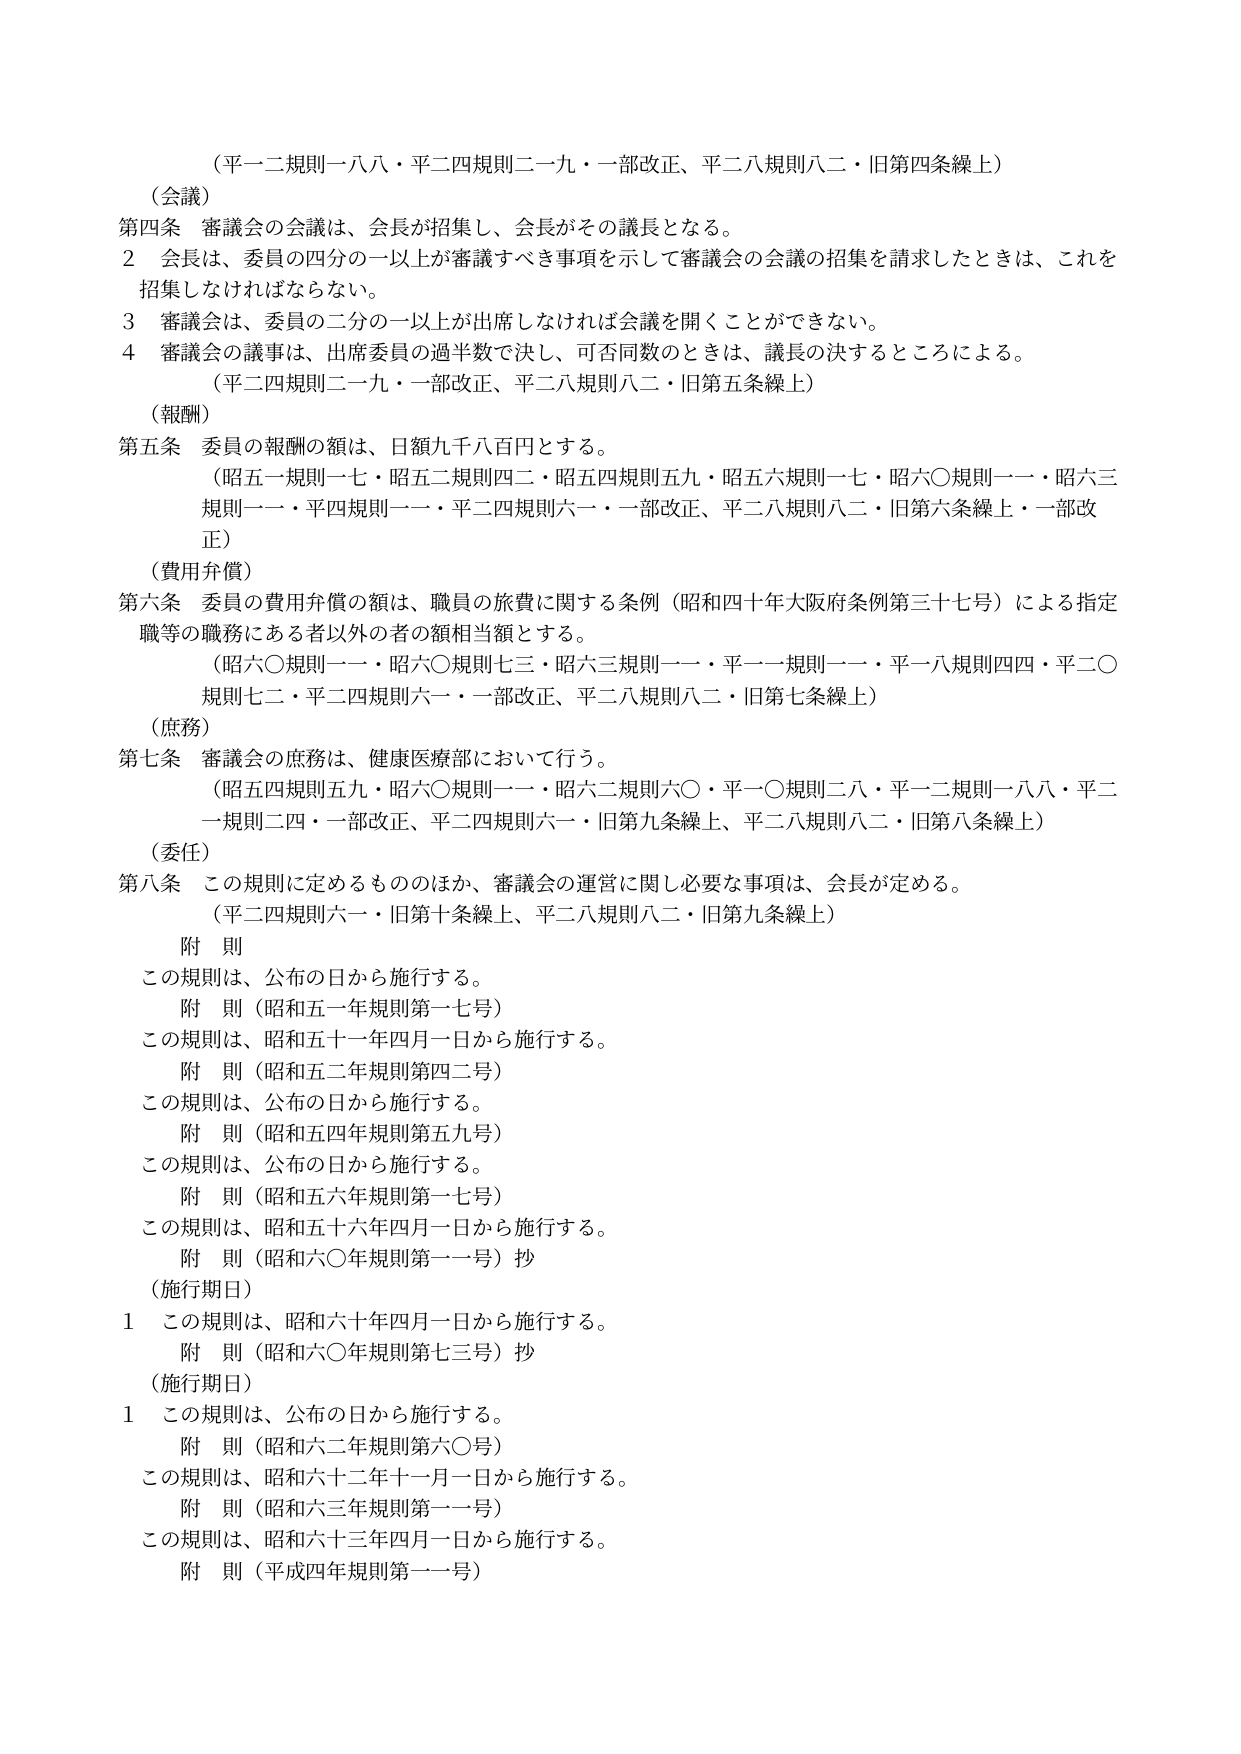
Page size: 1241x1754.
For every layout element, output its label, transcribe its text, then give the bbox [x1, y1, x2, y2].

text （施行期日） [139, 1366, 1122, 1398]
text 附 則（昭和五四年規則第五九号） [181, 1116, 1122, 1148]
text この規則は、昭和五十六年四月一日から施行する。 [118, 1210, 1122, 1241]
text この規則は、公布の日から施行する。 [118, 1148, 1122, 1179]
text 第六条 委員の費用弁償の額は、職員の旅費に関する条例（昭和四十年大阪府条例第三十七号）による指定職等の職務にある者以外の者の額相当額とする。 [118, 585, 1122, 648]
text 第四条 審議会の会議は、会長が招集し、会長がその議長となる。 [118, 210, 1122, 241]
text 附 則（昭和六二年規則第六〇号） [181, 1429, 1122, 1460]
text （費用弁償） [139, 554, 1122, 585]
text この規則は、昭和五十一年四月一日から施行する。 [118, 1023, 1122, 1054]
text 附 則（昭和五二年規則第四二号） [181, 1054, 1122, 1085]
text （委任） [139, 835, 1122, 866]
text （平二四規則六一・旧第十条繰上、平二八規則八二・旧第九条繰上） [201, 898, 1122, 929]
text 附 則（昭和五一年規則第一七号） [181, 991, 1122, 1023]
text （庶務） [139, 710, 1122, 741]
text 第七条 審議会の庶務は、健康医療部において行う。 [118, 741, 1122, 773]
text 第八条 この規則に定めるもののほか、審議会の運営に関し必要な事項は、会長が定める。 [118, 866, 1122, 898]
text 附 則 [181, 929, 1122, 960]
text １ この規則は、昭和六十年四月一日から施行する。 [118, 1304, 1122, 1335]
text この規則は、昭和六十二年十一月一日から施行する。 [118, 1460, 1122, 1491]
text この規則は、昭和六十三年四月一日から施行する。 [118, 1523, 1122, 1554]
text 附 則（平成四年規則第一一号） [181, 1554, 1122, 1585]
text ３ 審議会は、委員の二分の一以上が出席しなければ会議を開くことができない。 [118, 304, 1122, 335]
text （昭五四規則五九・昭六〇規則一一・昭六二規則六〇・平一〇規則二八・平一二規則一八八・平二一規則二四・一部改正、平二四規則六一・旧第九条繰上、平二八規則八二・旧第八条繰上） [201, 773, 1122, 835]
text （平二四規則二一九・一部改正、平二八規則八二・旧第五条繰上） [201, 366, 1122, 398]
text ２ 会長は、委員の四分の一以上が審議すべき事項を示して審議会の会議の招集を請求したときは、これを招集しなければならない。 [118, 241, 1122, 304]
text （昭六〇規則一一・昭六〇規則七三・昭六三規則一一・平一一規則一一・平一八規則四四・平二〇規則七二・平二四規則六一・一部改正、平二八規則八二・旧第七条繰上） [201, 648, 1122, 710]
text 附 則（昭和六三年規則第一一号） [181, 1491, 1122, 1523]
text 附 則（昭和六〇年規則第一一号）抄 [181, 1241, 1122, 1273]
text （平一二規則一八八・平二四規則二一九・一部改正、平二八規則八二・旧第四条繰上） [201, 148, 1122, 179]
text （会議） [139, 179, 1122, 210]
text 附 則（昭和五六年規則第一七号） [181, 1179, 1122, 1210]
text この規則は、公布の日から施行する。 [118, 1085, 1122, 1116]
text １ この規則は、公布の日から施行する。 [118, 1398, 1122, 1429]
text （報酬） [139, 398, 1122, 429]
text ４ 審議会の議事は、出席委員の過半数で決し、可否同数のときは、議長の決するところによる。 [118, 335, 1122, 366]
text （昭五一規則一七・昭五二規則四二・昭五四規則五九・昭五六規則一七・昭六〇規則一一・昭六三規則一一・平四規則一一・平二四規則六一・一部改正、平二八規則八二・旧第六条繰上・一部改正） [201, 460, 1122, 554]
text 附 則（昭和六〇年規則第七三号）抄 [181, 1335, 1122, 1366]
text （施行期日） [139, 1273, 1122, 1304]
text 第五条 委員の報酬の額は、日額九千八百円とする。 [118, 429, 1122, 460]
text この規則は、公布の日から施行する。 [118, 960, 1122, 991]
